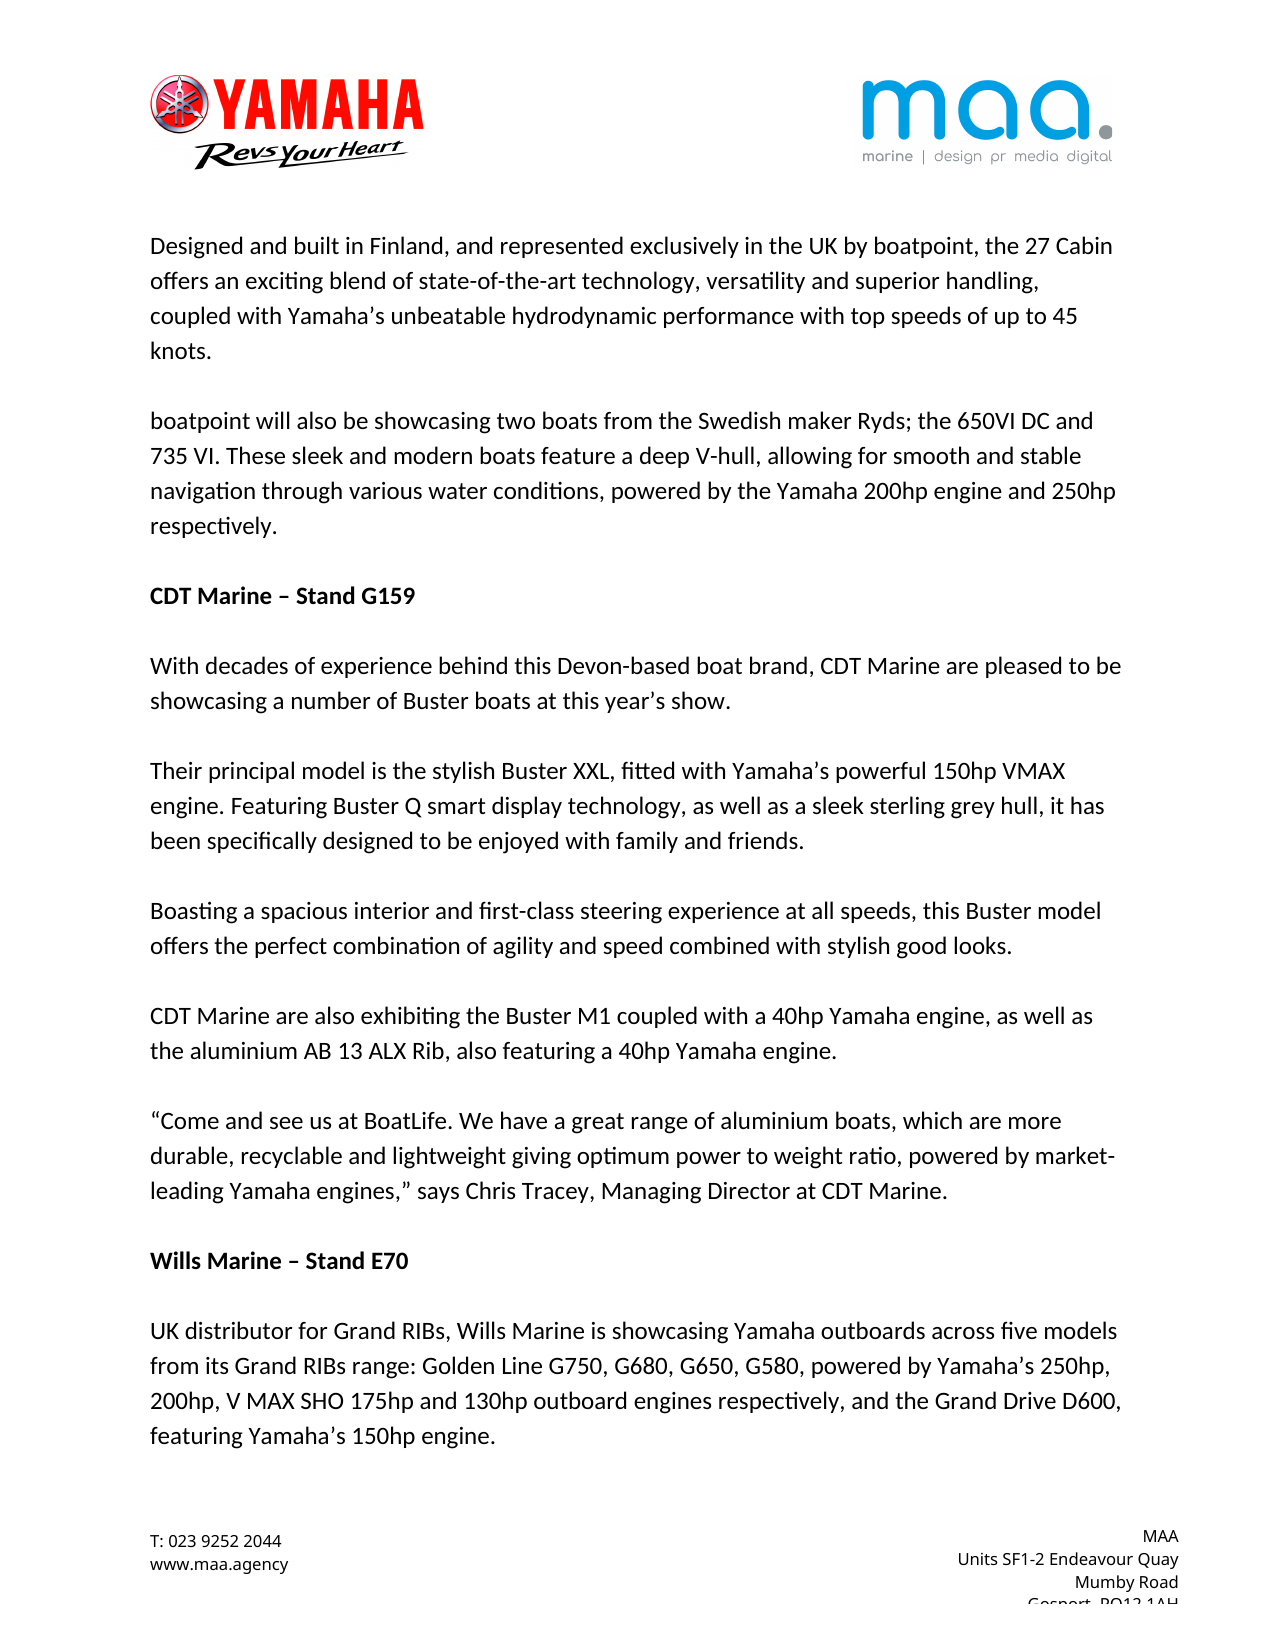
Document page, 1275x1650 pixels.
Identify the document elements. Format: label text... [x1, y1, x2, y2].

text With decades of experience behind this Devon-based boat brand, CDT Marine are pleased to be showcasing a number of Buster boats at this year’s show. [150, 650, 1125, 716]
picture [853, 75, 1113, 169]
text Boasting a spacious interior and first-class steering experience at all speeds, this Buster model offers the perfect combination of agility and speed combined with stylish good looks. [150, 895, 1125, 961]
text CDT Marine are also exhibiting the Buster M1 coupled with a 40hp Yamaha engine, as well as the aluminium AB 13 ALX Rib, also featuring a 40hp Yamaha engine. [150, 1000, 1125, 1066]
text “Come and see us at BoatLife. We have a great range of aluminium boats, which are more durable, recyclable and lightweight giving optimum power to weight ratio, powered by market-leading Yamaha engines,” says Chris Tracey, Managing Director at CDT Marine. [150, 1105, 1125, 1206]
text boatpoint will also be showcasing two boats from the Swedish maker Ryds; the 650VI DC and 735 VI. These sleek and modern boats feature a deep V-hull, allowing for smooth and stable navigation through various water conditions, powered by the Yamaha 200hp engine and 250hp respectively. [150, 405, 1125, 541]
picture [150, 75, 424, 170]
text Wills Marine – Stand E70 [150, 1245, 1125, 1276]
text Their principal model is the stylish Buster XXL, fitted with Yamaha’s powerful 150hp VMAX engine. Featuring Buster Q smart display technology, as well as a sleek sterling grey hull, it has been specifically designed to be enjoyed with family and friends. [150, 755, 1125, 856]
text UK distributor for Grand RIBs, Wills Marine is showcasing Yamaha outboards across five models from its Grand RIBs range: Golden Line G750, G680, G650, G580, powered by Yamaha’s 250hp, 200hp, V MAX SHO 175hp and 130hp outboard engines respectively, and the Grand Drive D600, featuring Yamaha’s 150hp engine. [150, 1315, 1125, 1451]
text CDT Marine – Stand G159 [150, 580, 1125, 611]
text Designed and built in Finland, and represented exclusively in the UK by boatpoint, the 27 Cabin offers an exciting blend of state-of-the-art technology, versatility and superior handling, coupled with Yamaha’s unbeatable hydrodynamic performance with top speeds of up to 45 knots. [150, 230, 1125, 366]
